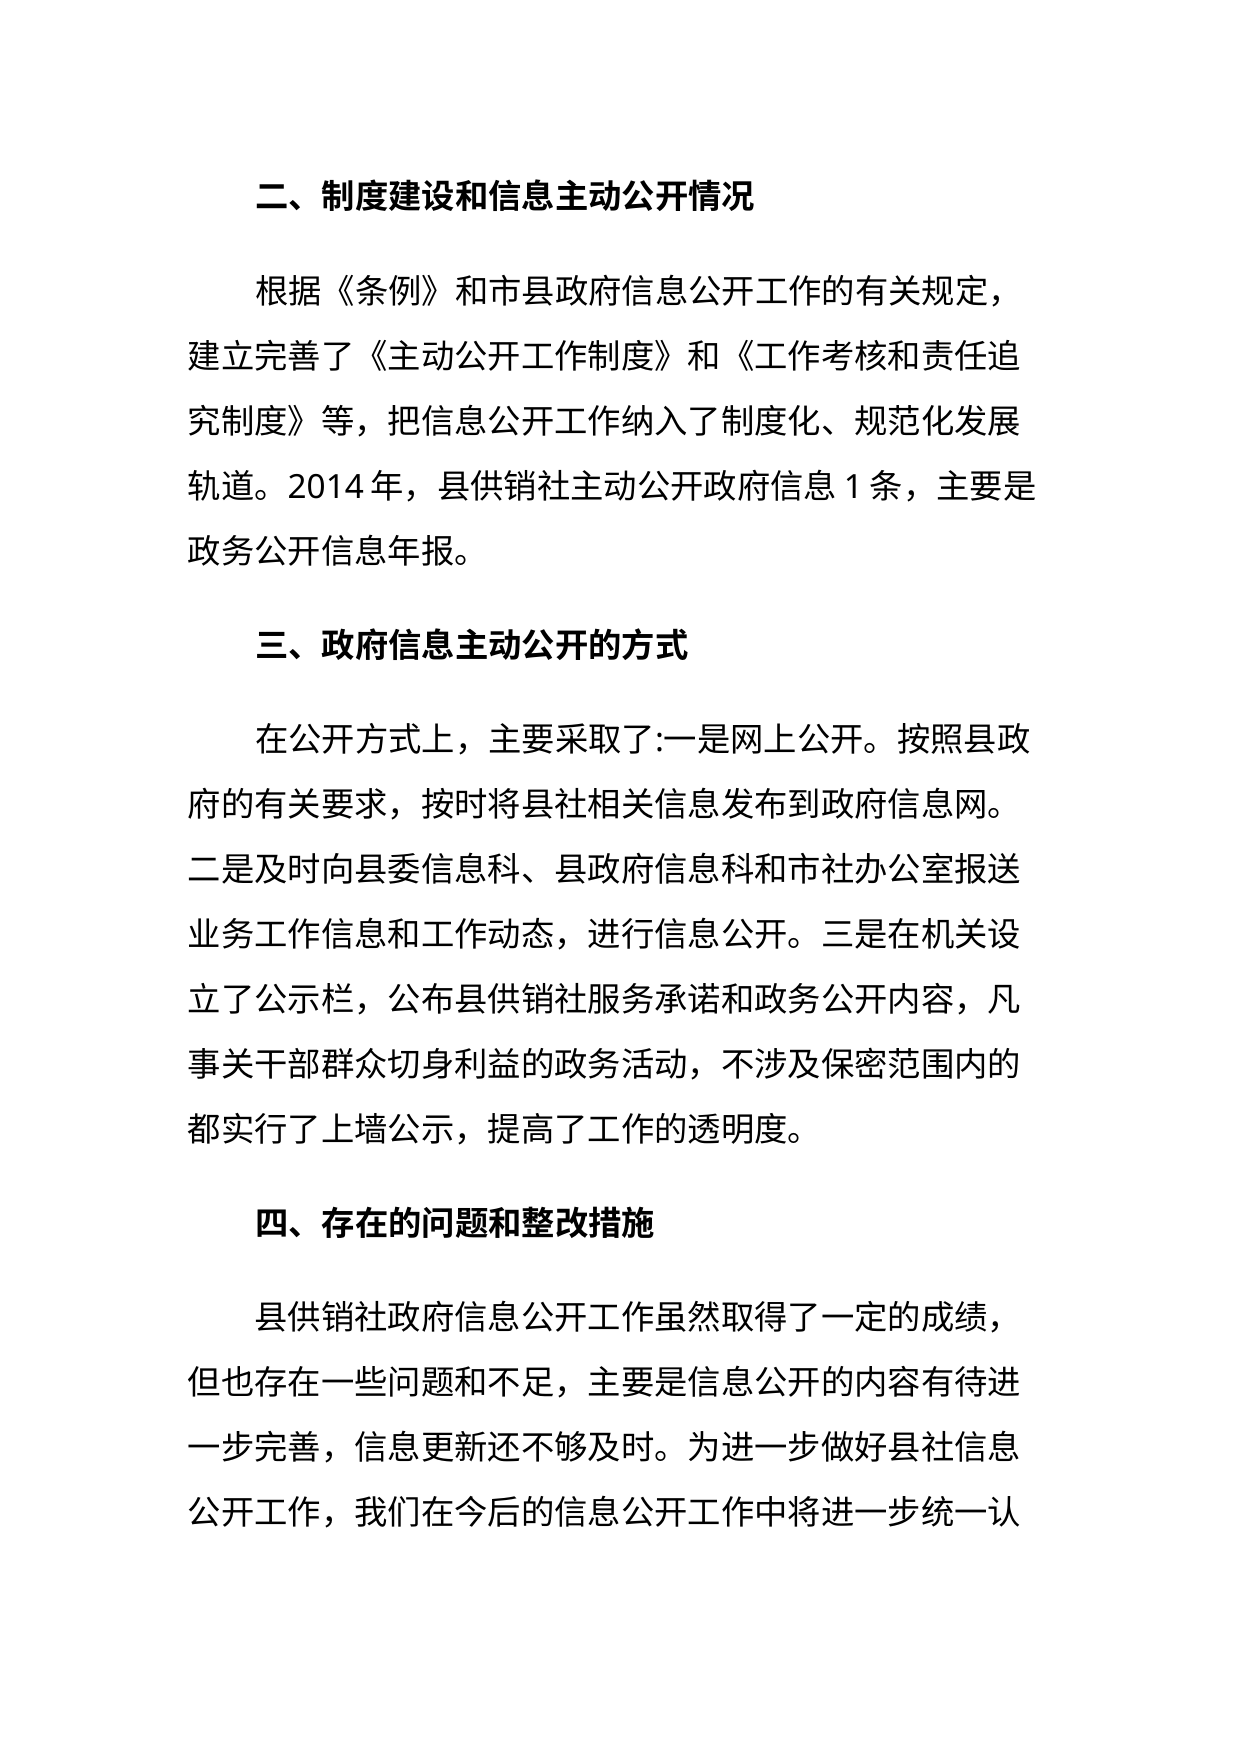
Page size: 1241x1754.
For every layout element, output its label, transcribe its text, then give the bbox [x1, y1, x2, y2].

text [187, 1283, 1053, 1543]
text 根据《条例》和市县政府信息公开工作的有关规定，建立完善了《主动公开工作制度》和《工作考核和责任追究制度》等，把信息公开工作纳入了制度化、规范化发展轨道。2014年，县供销社主动公开政府信息1条，主要是政务公开信息年报。 [187, 256, 1053, 581]
text 四、存在的问题和整改措施 [187, 1189, 1053, 1254]
text 在公开方式上，主要采取了:一是网上公开。按照县政府的有关要求，按时将县社相关信息发布到政府信息网。二是及时向县委信息科、县政府信息科和市社办公室报送业务工作信息和工作动态，进行信息公开。三是在机关设立了公示栏，公布县供销社服务承诺和政务公开内容，凡事关干部群众切身利益的政务活动，不涉及保密范围内的都实行了上墙公示，提高了工作的透明度。 [187, 704, 1053, 1159]
text 二、制度建设和信息主动公开情况 [187, 162, 1053, 227]
text 三、政府信息主动公开的方式 [187, 610, 1053, 675]
